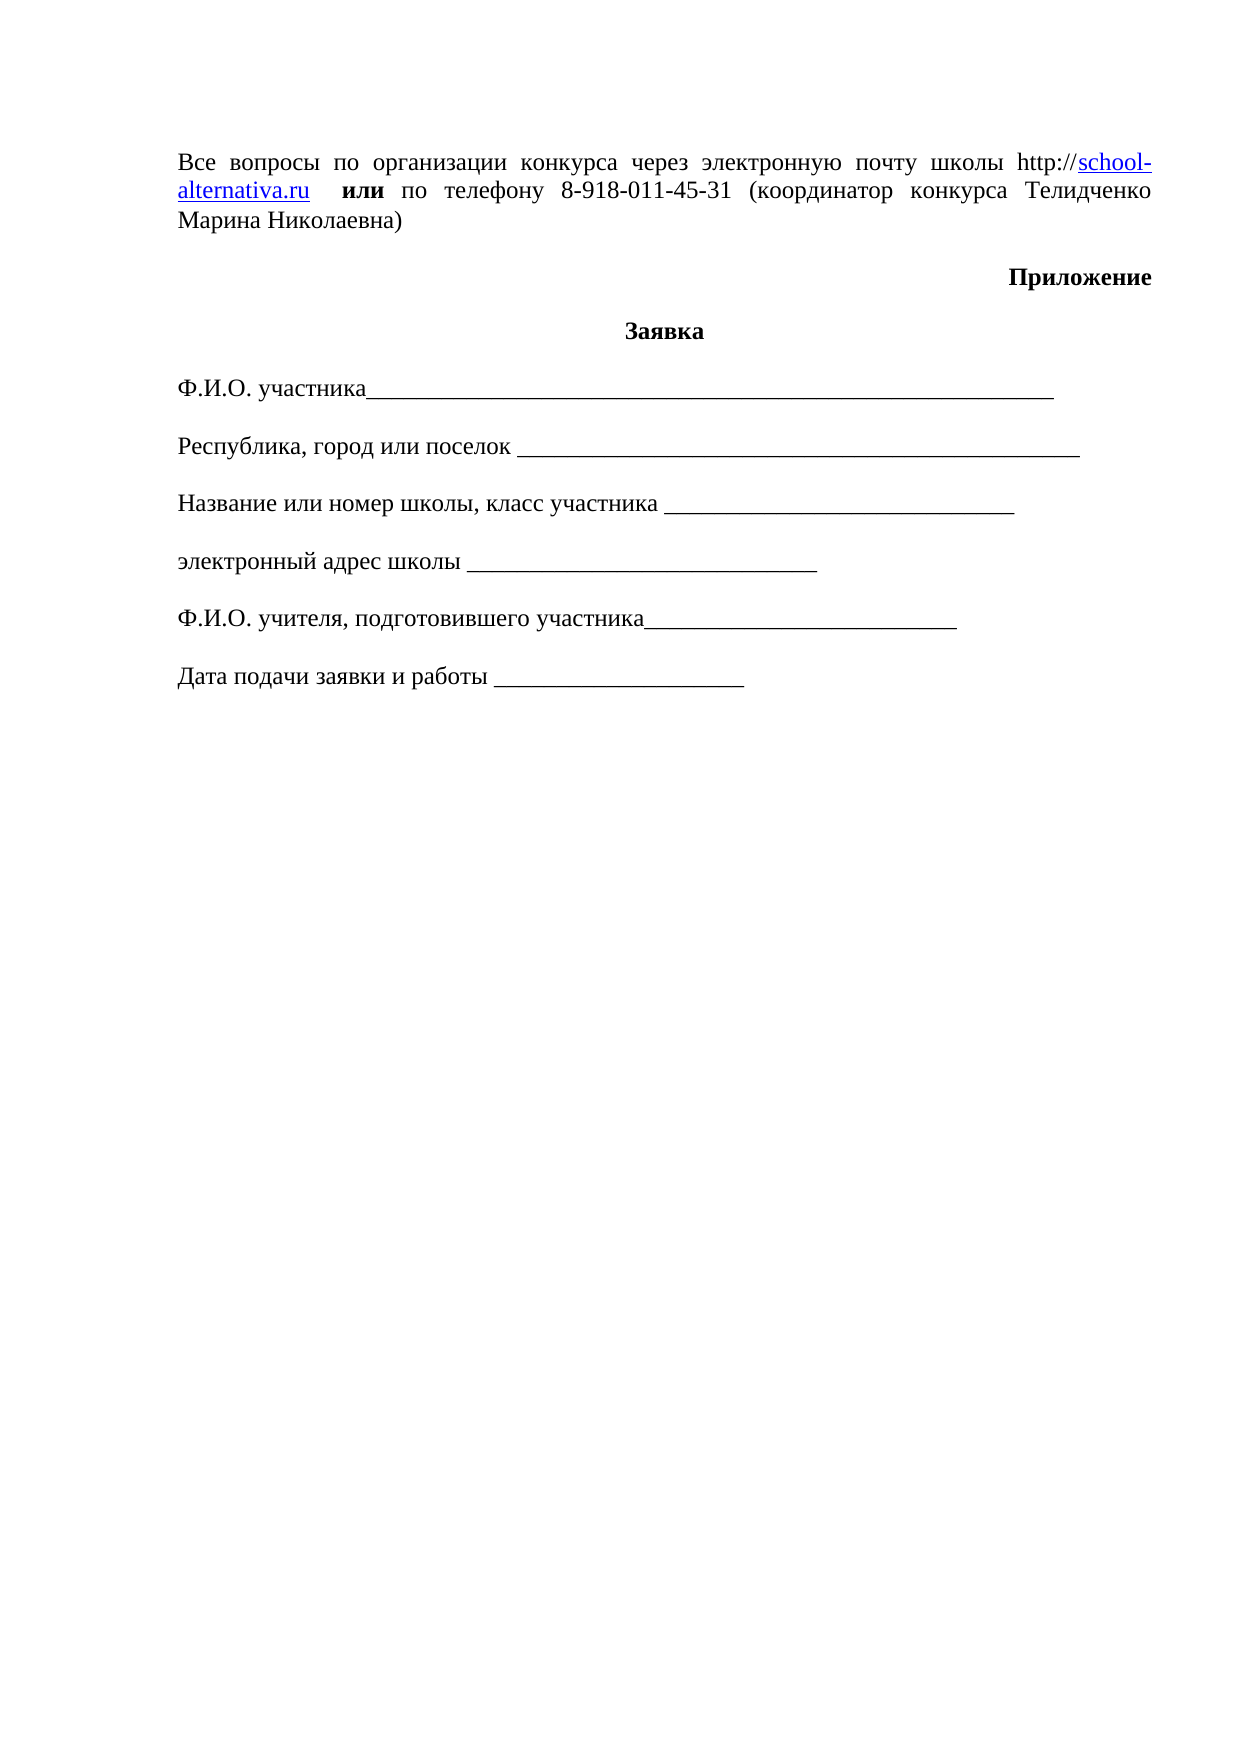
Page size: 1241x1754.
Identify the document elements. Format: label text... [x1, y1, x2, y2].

text Название или номер школы, класс участника ____________________________ [177, 488, 1152, 517]
text Республика, город или поселок _____________________________________________ [177, 431, 1152, 460]
text Дата подачи заявки и работы ____________________ [177, 661, 1152, 690]
text Ф.И.О. участника_______________________________________________________ [177, 373, 1152, 402]
text Все вопросы по организации конкурса через электронную почту школы http://school-alternativa.ru или по телефону 8-918-011-45-31 (координатор конкурса Телидченко Марина Николаевна) [177, 147, 1152, 233]
text Приложение [177, 262, 1152, 291]
text электронный адрес школы ____________________________ [177, 546, 1152, 575]
text Ф.И.О. учителя, подготовившего участника_________________________ [177, 603, 1152, 632]
text Заявка [177, 316, 1152, 345]
